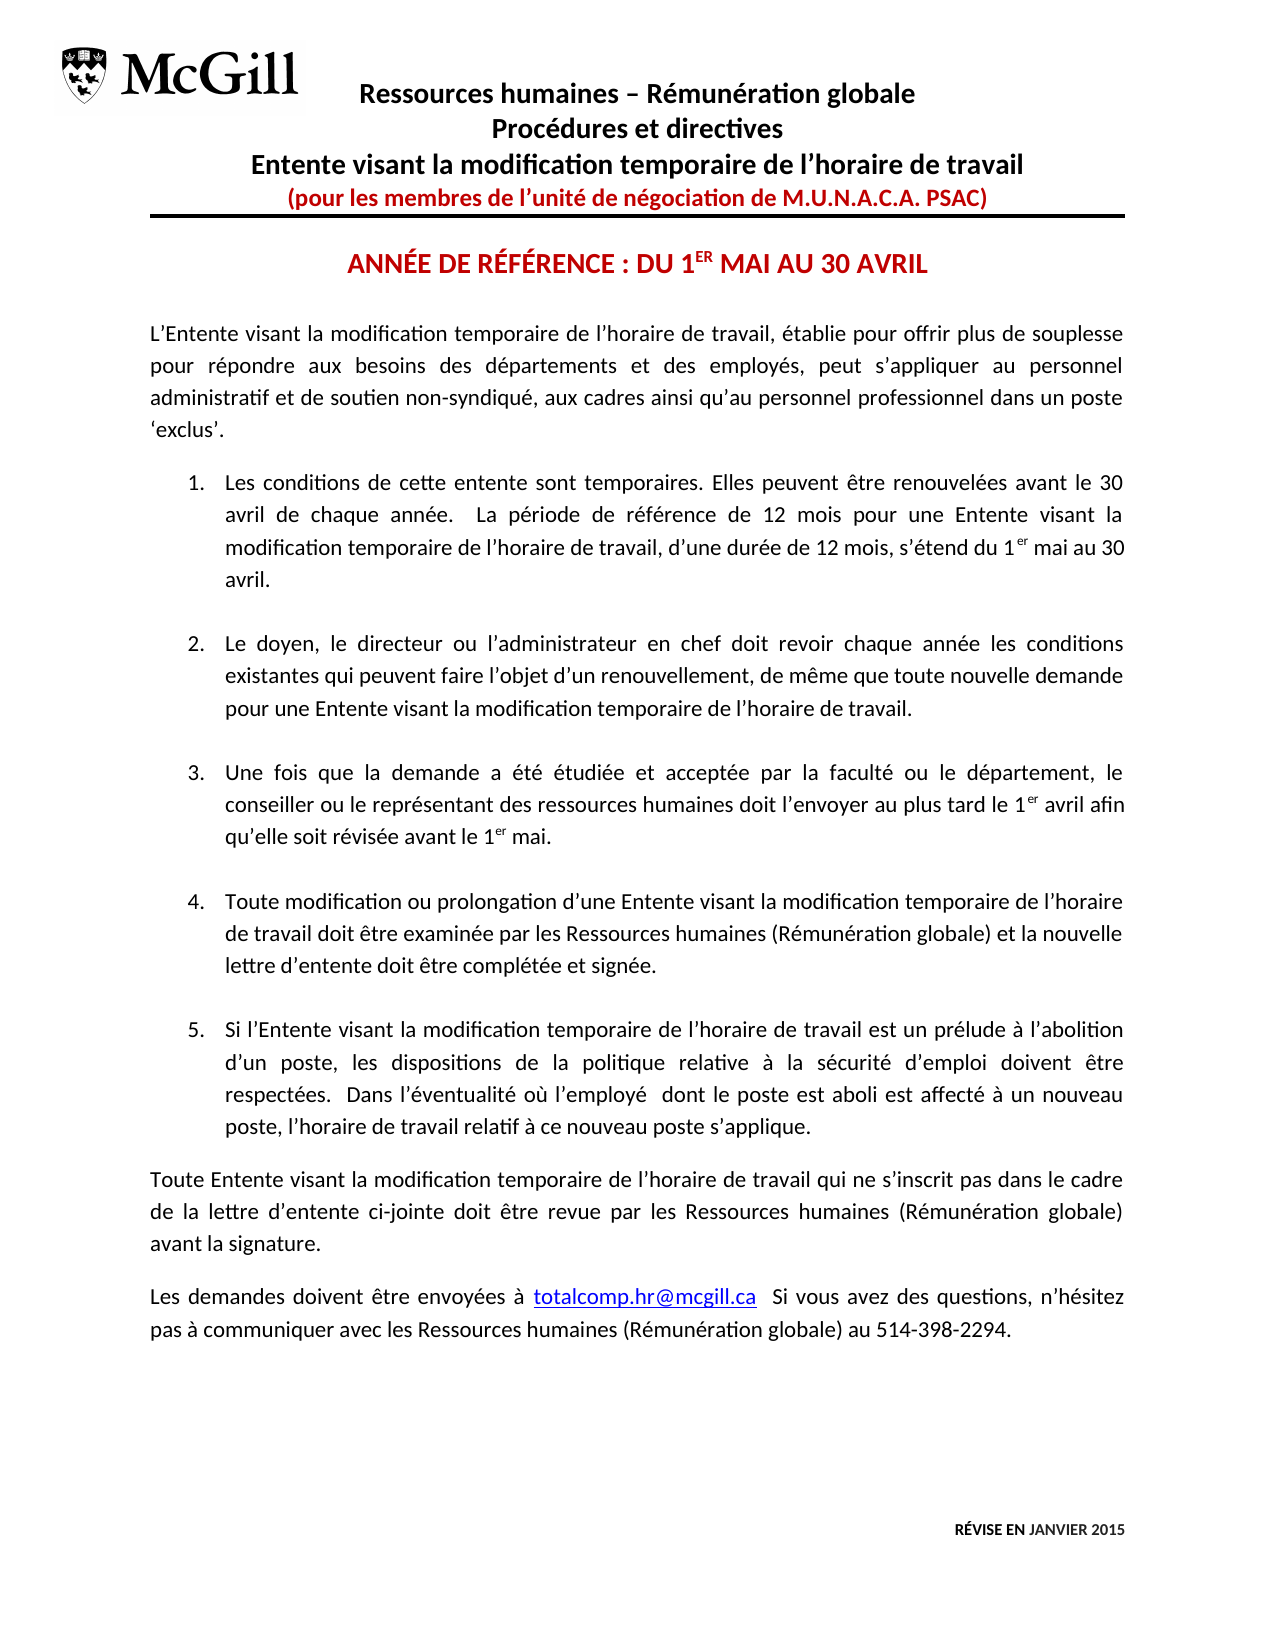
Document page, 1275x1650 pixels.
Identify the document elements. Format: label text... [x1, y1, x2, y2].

list Une fois que la demande a été étudiée et acceptée par la faculté ou le département, le conseiller ou le représentant des ressources humaines doit l’envoyer au plus tard le 1er avril afin qu’elle soit révisée avant le 1er mai. [187, 758, 1125, 850]
list Si l’Entente visant la modification temporaire de l’horaire de travail est un prélude à l’abolition d’un poste, les dispositions de la politique relative à la sécurité d’emploi doivent être respectées. Dans l’éventualité où l’employé dont le poste est aboli est affecté à un nouveau poste, l’horaire de travail relatif à ce nouveau poste s’applique. [187, 1016, 1125, 1140]
list Les conditions de cette entente sont temporaires. Elles peuvent être renouvelées avant le 30 avril de chaque année. La période de référence de 12 mois pour une Entente visant la modification temporaire de l’horaire de travail, d’une durée de 12 mois, s’étend du 1er mai au 30 avril. [187, 468, 1125, 593]
picture [54, 41, 306, 116]
text L’Entente visant la modification temporaire de l’horaire de travail, établie pour offrir plus de souplesse pour répondre aux besoins des départements et des employés, peut s’appliquer au personnel administratif et de soutien non-syndiqué, aux cadres ainsi qu’au personnel professionnel dans un poste ‘exclus’. [150, 319, 1125, 443]
text année de référence : du 1er mai au 30 avril [150, 246, 1125, 281]
text Les demandes doivent être envoyées à totalcomp.hr@mcgill.ca Si vous avez des questions, n’hésitez pas à communiquer avec les Ressources humaines (Rémunération globale) au 514-398-2294. [150, 1282, 1125, 1343]
list Le doyen, le directeur ou l’administrateur en chef doit revoir chaque année les conditions existantes qui peuvent faire l’objet d’un renouvellement, de même que toute nouvelle demande pour une Entente visant la modification temporaire de l’horaire de travail. [187, 629, 1125, 722]
text Toute Entente visant la modification temporaire de l’horaire de travail qui ne s’inscrit pas dans le cadre de la lettre d’entente ci-jointe doit être revue par les Ressources humaines (Rémunération globale) avant la signature. [150, 1165, 1125, 1257]
list Toute modification ou prolongation d’une Entente visant la modification temporaire de l’horaire de travail doit être examinée par les Ressources humaines (Rémunération globale) et la nouvelle lettre d’entente doit être complétée et signée. [187, 887, 1125, 979]
